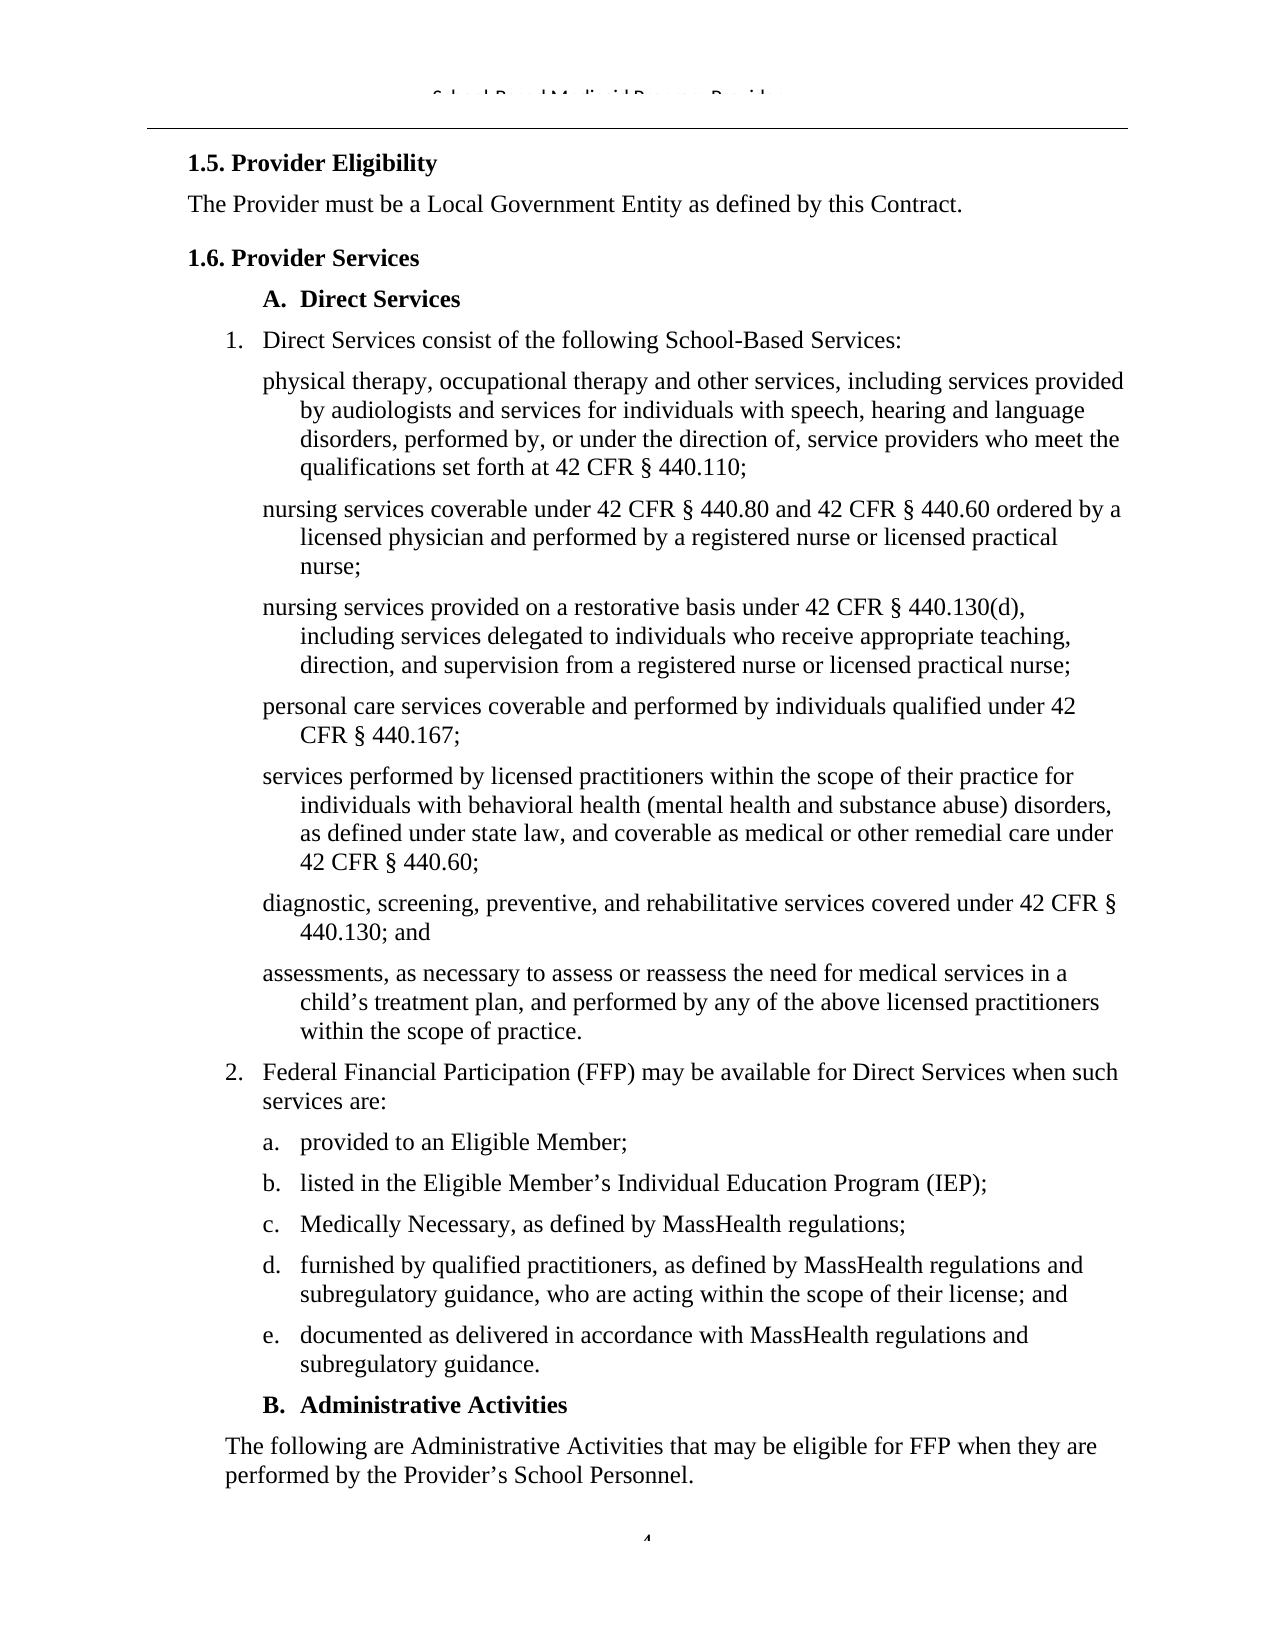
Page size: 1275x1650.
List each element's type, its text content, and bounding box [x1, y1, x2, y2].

text The Provider must be a Local Government Entity as defined by this Contract. [187, 189, 1139, 218]
text nursing services coverable under 42 CFR § 440.80 and 42 CFR § 440.60 ordered by a licensed physician and performed by a registered nurse or licensed practical nurse; [262, 494, 1122, 580]
list Provider Services [187, 243, 1139, 272]
list Medically Necessary, as defined by MassHealth regulations; [262, 1209, 1139, 1238]
text personal care services coverable and performed by individuals qualified under 42 CFR § 440.167; [262, 691, 1078, 749]
list Administrative Activities [262, 1390, 1139, 1419]
list documented as delivered in accordance with MassHealth regulations and subregulatory guidance. [262, 1320, 1029, 1378]
list Provider Eligibility [187, 148, 1139, 177]
list provided to an Eligible Member; [262, 1127, 1139, 1156]
text physical therapy, occupational therapy and other services, including services provided by audiologists and services for individuals with speech, hearing and language disorders, performed by, or under the direction of, service providers who meet the qualifications set forth at 42 CFR § 440.110; [262, 366, 1126, 481]
text The following are Administrative Activities that may be eligible for FFP when they are performed by the Provider’s School Personnel. [225, 1431, 1100, 1489]
list Direct Services consist of the following School-Based Services: [225, 325, 1139, 354]
list Federal Financial Participation (FFP) may be available for Direct Services when such services are: [225, 1057, 1119, 1114]
list furnished by qualified practitioners, as defined by MassHealth regulations and subregulatory guidance, who are acting within the scope of their license; and [262, 1250, 1083, 1308]
list Direct Services [262, 284, 1139, 313]
text nursing services provided on a restorative basis under 42 CFR § 440.130(d), including services delegated to individuals who receive appropriate teaching, direction, and supervision from a registered nurse or licensed practical nurse; [262, 592, 1073, 679]
list listed in the Eligible Member’s Individual Education Program (IEP); [262, 1168, 1139, 1197]
text diagnostic, screening, preventive, and rehabilitative services covered under 42 CFR § 440.130; and [262, 888, 1119, 946]
text assessments, as necessary to assess or reassess the need for medical services in a child’s treatment plan, and performed by any of the above licensed practitioners within the scope of practice. [262, 958, 1102, 1044]
text services performed by licensed practitioners within the scope of their practice for individuals with behavioral health (mental health and substance abuse) disorders, as defined under state law, and coverable as medical or other remedial care under 42 CFR § 440.60; [262, 761, 1116, 876]
